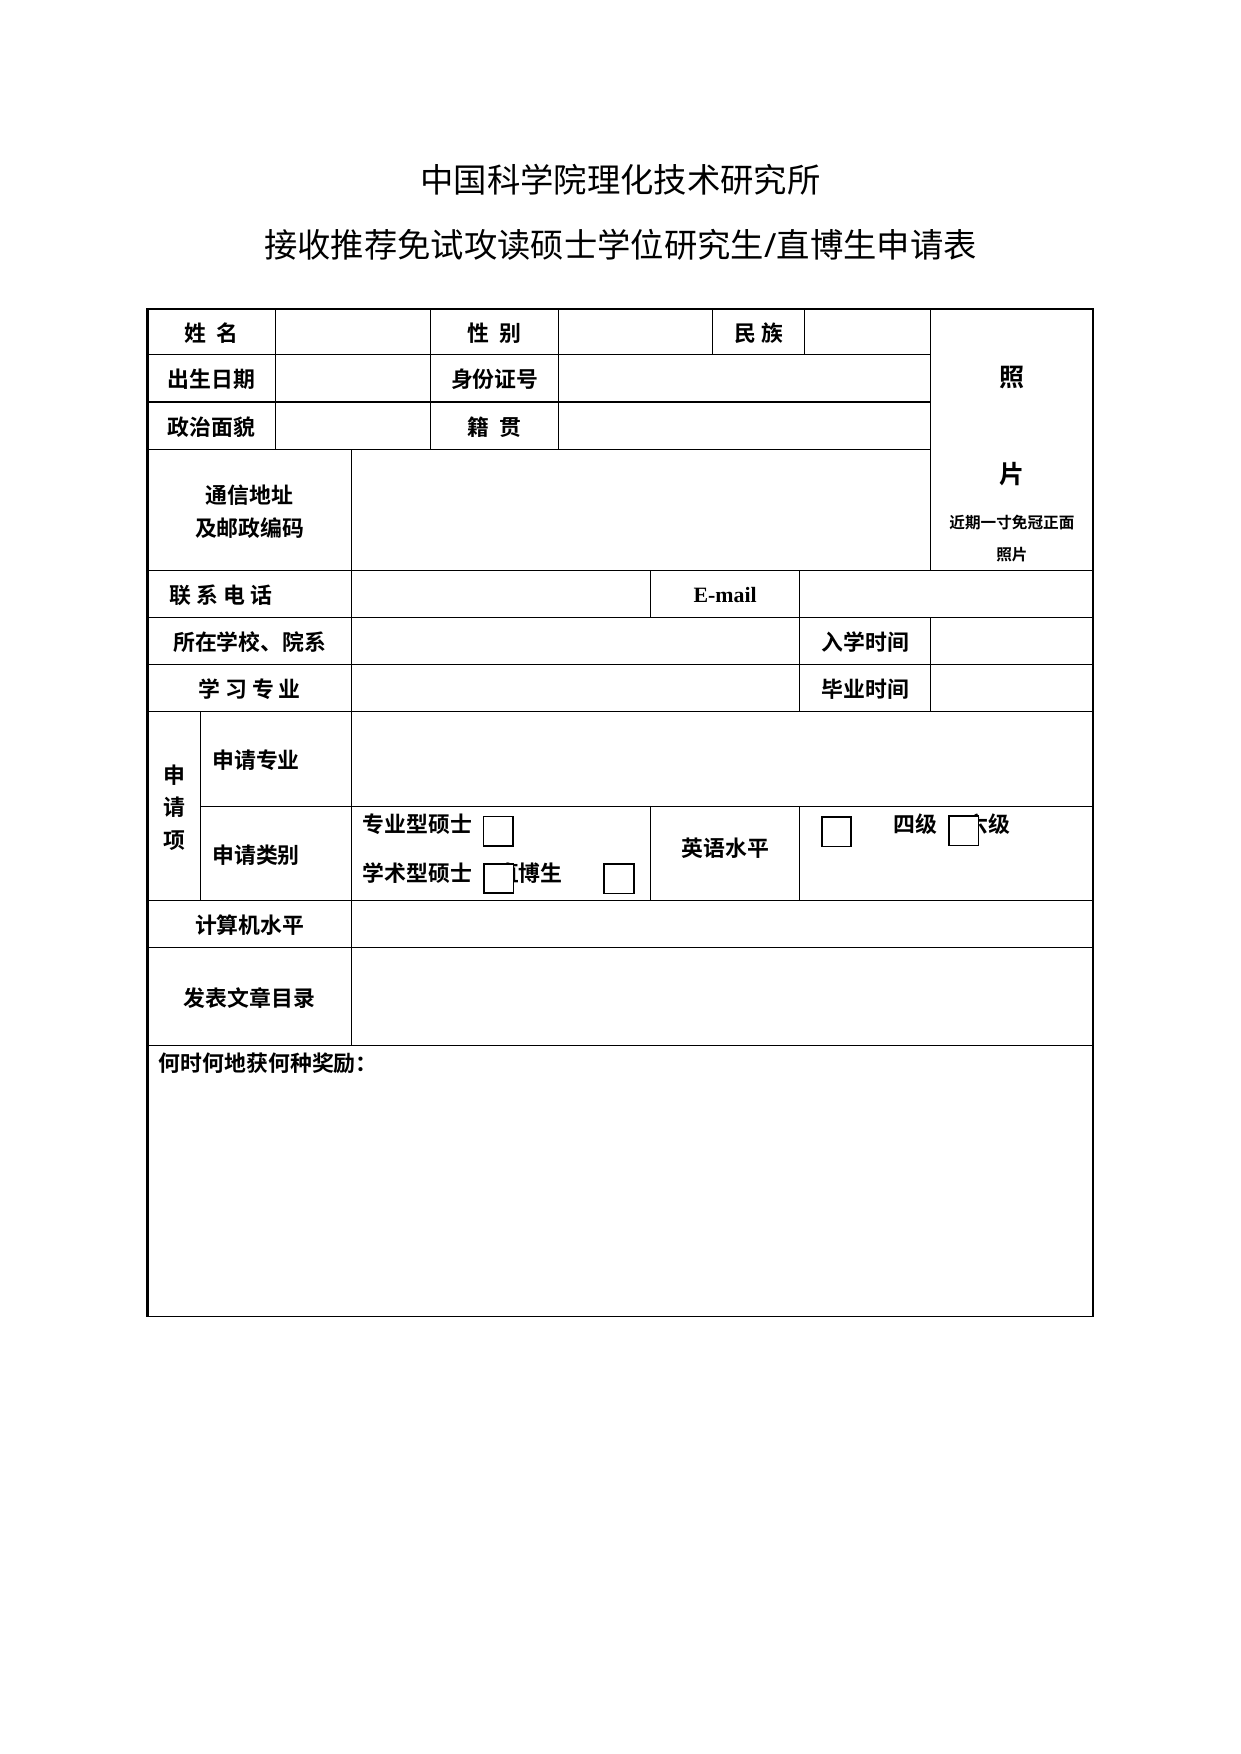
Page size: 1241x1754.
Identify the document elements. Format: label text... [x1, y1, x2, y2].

table_cell [352, 948, 1092, 1045]
table_cell [352, 712, 1092, 806]
table_cell [352, 571, 650, 617]
table_cell [931, 665, 1092, 711]
table_header [276, 310, 430, 354]
table_cell 籍 贯 [431, 403, 558, 449]
table_cell 英语水平 [651, 807, 799, 900]
text 中国科学院理化技术研究所 [177, 146, 1063, 211]
table_cell 何时何地获何种奖励： [149, 1046, 1092, 1316]
table_header 姓 名 [149, 310, 275, 354]
table_cell 申请类别 [201, 807, 351, 900]
table_header [805, 310, 930, 354]
text 接收推荐免试攻读硕士学位研究生/直博生申请表 [177, 211, 1063, 276]
table_cell 政治面貌 [149, 403, 275, 449]
table_cell 身份证号 [431, 355, 558, 401]
table_cell 申请专业 [201, 712, 351, 806]
table_cell 学 习 专 业 [149, 665, 351, 711]
table_header 民 族 [713, 310, 804, 354]
table_cell [559, 355, 930, 401]
table_cell [352, 450, 930, 570]
table_cell [352, 618, 799, 664]
table_header 照 片 近期一寸免冠正面照片 [931, 310, 1092, 570]
table_cell E-mail [651, 571, 799, 617]
table_cell 入学时间 [800, 618, 930, 664]
table_cell [352, 901, 1092, 947]
table_cell [276, 403, 430, 449]
table_cell 通信地址 及邮政编码 [149, 450, 351, 570]
table_header 性 别 [431, 310, 558, 354]
table_cell [559, 403, 930, 449]
table_cell 联 系 电 话 [149, 571, 351, 617]
table_cell 发表文章目录 [149, 948, 351, 1045]
table_header [559, 310, 712, 354]
table_cell 所在学校、院系 [149, 618, 351, 664]
table_cell 申请项 [149, 712, 200, 900]
table_cell 毕业时间 [800, 665, 930, 711]
table_cell [276, 355, 430, 401]
table_cell 四级 六级 [800, 807, 1092, 900]
table_cell [352, 665, 799, 711]
table_cell 计算机水平 [149, 901, 351, 947]
table_cell 专业型硕士 学术型硕士 直博生 [352, 807, 650, 900]
table_cell 出生日期 [149, 355, 275, 401]
table_cell [931, 618, 1092, 664]
table_cell [800, 571, 1092, 617]
